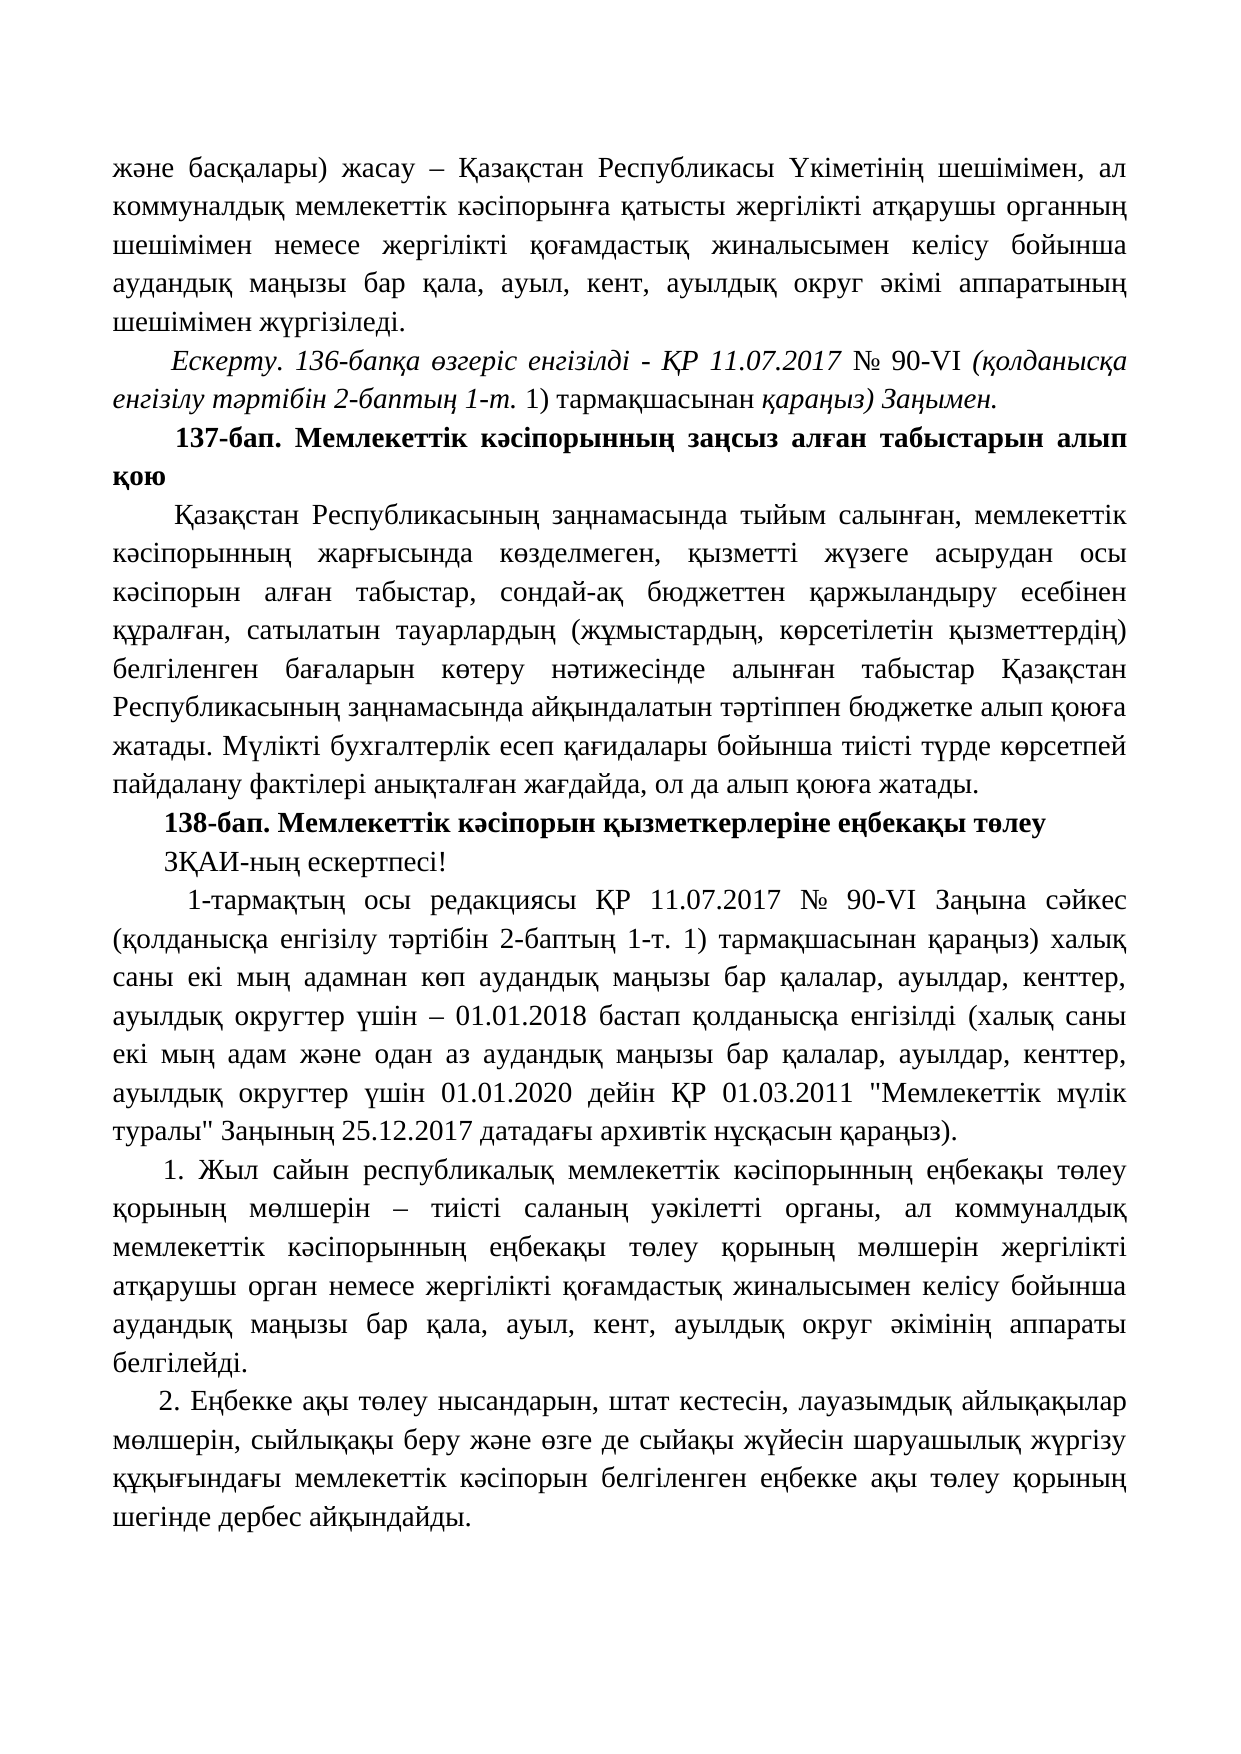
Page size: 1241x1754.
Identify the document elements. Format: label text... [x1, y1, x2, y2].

text 1. Жыл сайын республикалық мемлекеттік кәсіпорынның еңбекақы төлеу қорының мөлшерін – тиісті саланың уәкілетті органы, ал коммуналдық мемлекеттік кәсіпорынның еңбекақы төлеу қорының мөлшерін жергілікті атқарушы орган немесе жергілікті қоғамдастық жиналысымен келісу бойынша аудандық маңызы бар қала, ауыл, кент, ауылдық округ әкімінің аппараты белгілейді. [112, 1152, 1128, 1378]
text Қазақстан Республикасының заңнамасында тыйым салынған, мемлекеттік кәсіпорынның жарғысында көзделмеген, қызметтi жүзеге асырудан осы кәсіпорын алған табыстар, сондай-ақ бюджеттен қаржыландыру есебінен құралған, сатылатын тауарлардың (жұмыстардың, көрсетілетін қызметтердің) белгіленген бағаларын көтеру нәтижесiнде алынған табыстар Қазақстан Республикасының заңнамасында айқындалатын тәртiппен бюджетке алып қоюға жатады. Мүлікті бухгалтерлік есеп қағидалары бойынша тиісті түрде көрсетпей пайдалану фактілері анықталған жағдайда, ол да алып қоюға жатады. [112, 497, 1128, 800]
text 138-бап. Мемлекеттік кәсiпорын қызметкерлерiне еңбекақы төлеу [112, 805, 1128, 839]
text ЗҚАИ-ның ескертпесі! [112, 844, 1128, 877]
text 1-тармақтың осы редакциясы ҚР 11.07.2017 № 90-VI Заңына сәйкес (қолданысқа енгізілу тәртібін 2-баптың 1-т. 1) тармақшасынан қараңыз) халық саны екі мың адамнан көп аудандық маңызы бар қалалар, ауылдар, кенттер, ауылдық округтер үшін – 01.01.2018 бастап қолданысқа енгізілді (халық саны екі мың адам және одан аз аудандық маңызы бар қалалар, ауылдар, кенттер, ауылдық округтер үшін 01.01.2020 дейін ҚР 01.03.2011 "Мемлекеттік мүлік туралы" Заңының 25.12.2017 датадағы архивтік нұсқасын қараңыз). [112, 882, 1128, 1147]
text 137-бап. Мемлекеттік кәсiпорынның заңсыз алған табыстарын алып қою [112, 420, 1128, 492]
text Ескерту. 136-бапқа өзгеріс енгізілді - ҚР 11.07.2017 № 90-VI (қолданысқа енгізілу тәртібін 2-баптың 1-т. 1) тармақшасынан қараңыз) Заңымен. [112, 343, 1128, 415]
text 2. Еңбекке ақы төлеу нысандарын, штат кестесiн, лауазымдық айлықақылар мөлшерiн, сыйлықақы беру және өзге де сыйақы жүйесiн шаруашылық жүргізу құқығындағы мемлекеттік кәсiпорын белгiленген еңбекке ақы төлеу қорының шегiнде дербес айқындайды. [112, 1383, 1128, 1532]
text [112, 150, 1128, 338]
